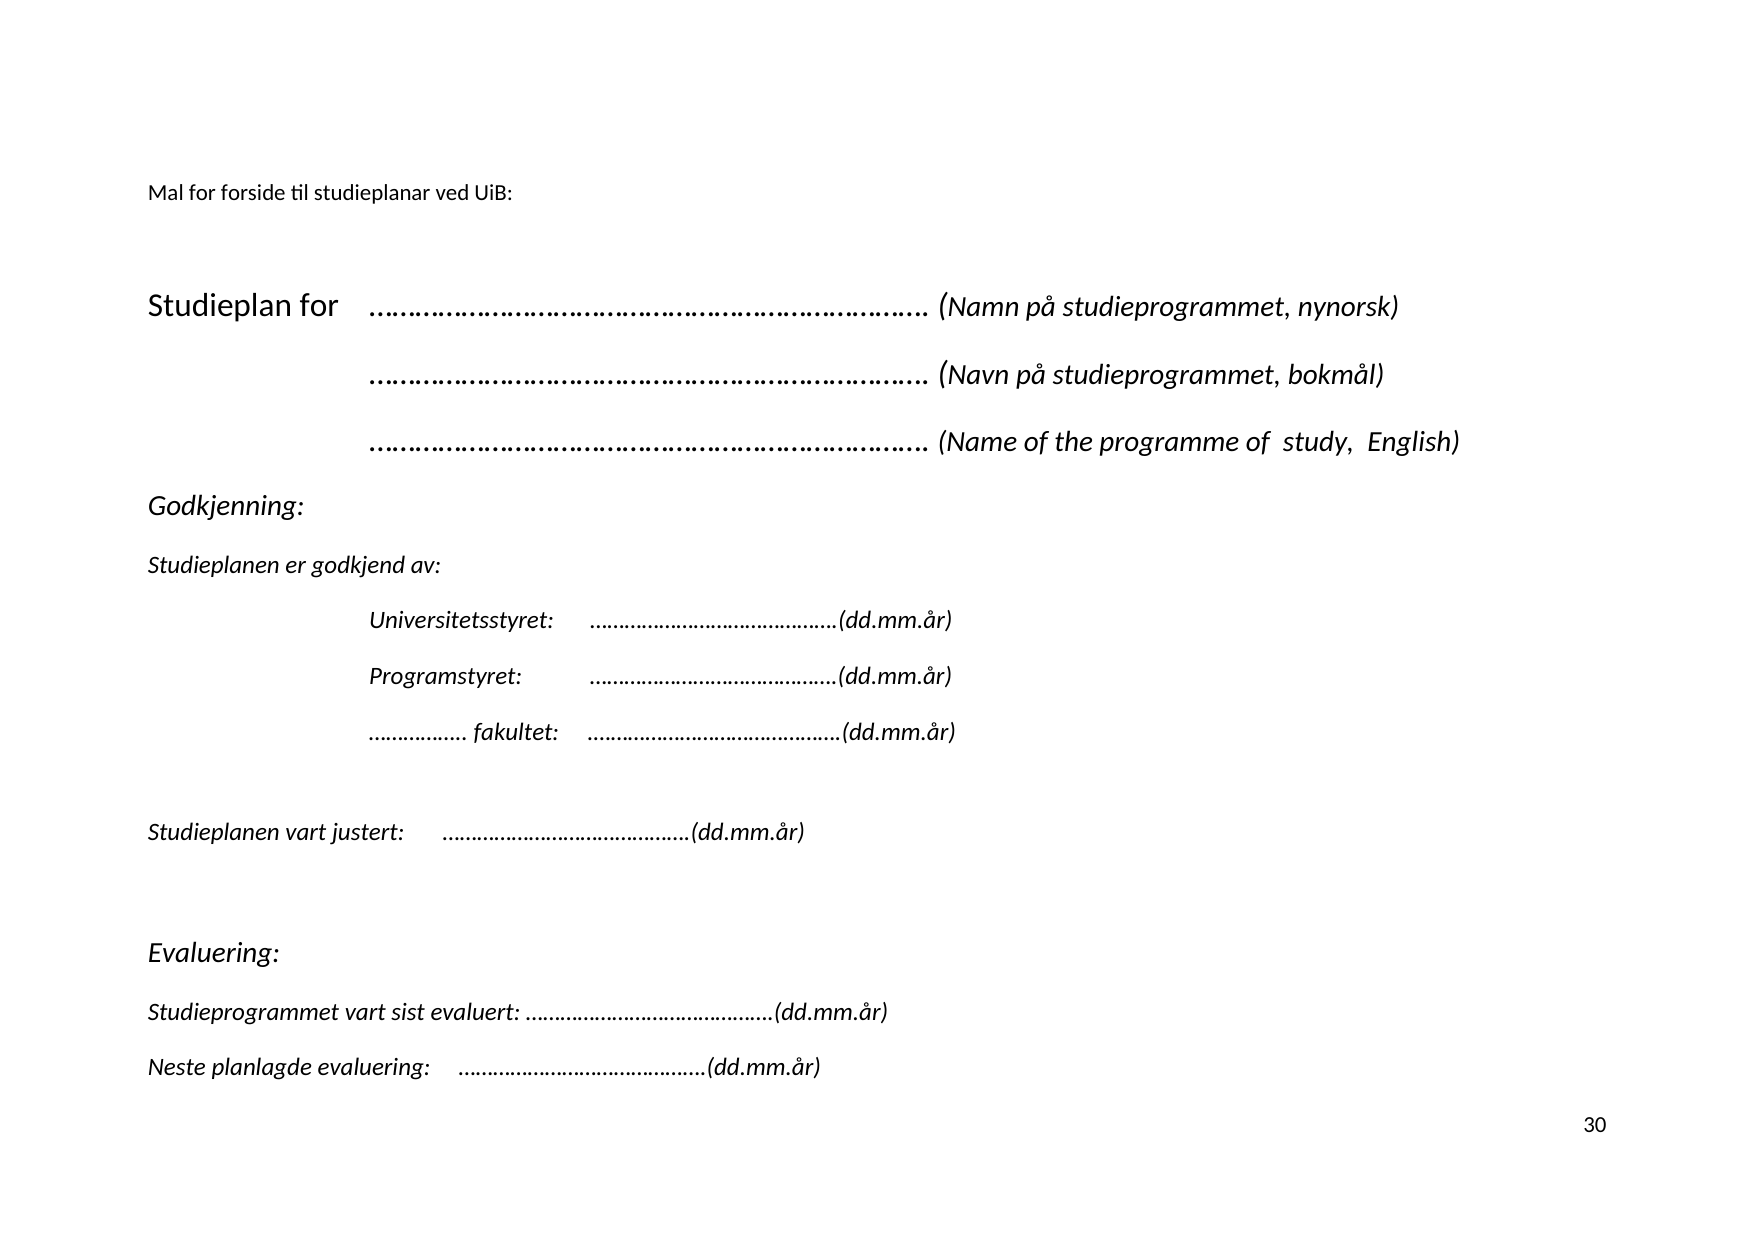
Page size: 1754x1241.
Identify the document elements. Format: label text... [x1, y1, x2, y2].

text Godkjenning: [148, 487, 1606, 523]
text Universitetsstyret: …………………………………….(dd.mm.år) [295, 605, 1606, 635]
text Studieplanen er godkjend av: [148, 549, 1606, 579]
text Neste planlagde evaluering: …………………………………….(dd.mm.år) [148, 1052, 1606, 1082]
text Studieplan for ………………………………………………………………. (Namn på studieprogrammet, nynorsk) [148, 284, 1606, 325]
text Studieprogrammet vart sist evaluert: …………………………………….(dd.mm.år) [148, 996, 1606, 1026]
text Evaluering: [148, 934, 1606, 969]
text Mal for forside til studieplanar ved UiB: [148, 178, 1606, 206]
text Programstyret: …………………………………….(dd.mm.år) [295, 661, 1606, 691]
text ………………………………………………………………. (Navn på studieprogrammet, bokmål) [148, 352, 1606, 393]
text Studieplanen vart justert: …………………………………….(dd.mm.år) [148, 816, 1606, 847]
text …………….. fakultet: .…………………………………….(dd.mm.år) [148, 716, 1606, 747]
text ………………………………………………………………. (Name of the programme of study, English) [148, 419, 1606, 460]
